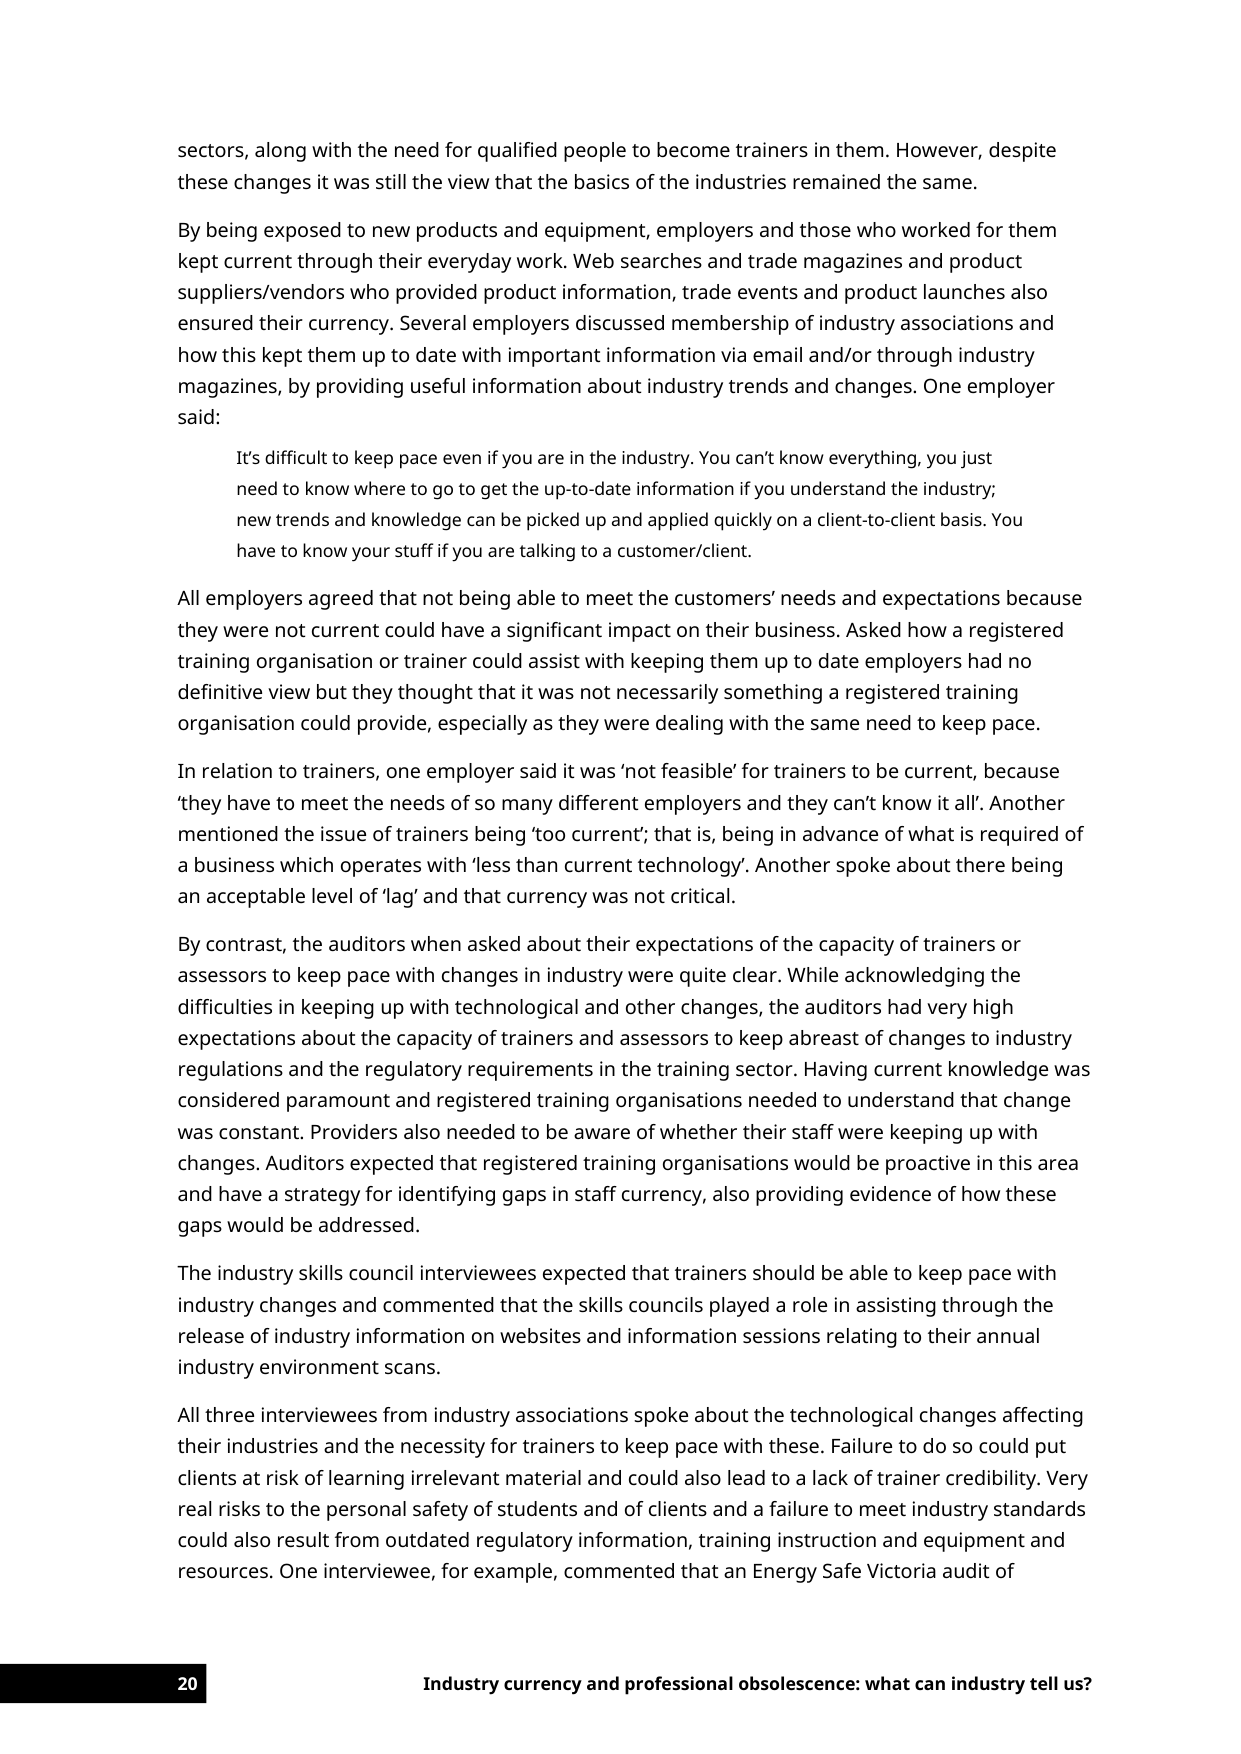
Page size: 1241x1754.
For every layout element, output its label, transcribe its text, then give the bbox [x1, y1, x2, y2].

text In relation to trainers, one employer said it was ‘not feasible’ for trainers to be current, because ‘they have to meet the needs of so many different employers and they can’t know it all’. Another mentioned the issue of trainers being ‘too current’; that is, being in advance of what is required of a business which operates with ‘less than current technology’. Another spoke about there being an acceptable level of ‘lag’ and that currency was not critical. [177, 754, 1093, 910]
text It’s difficult to keep pace even if you are in the industry. You can’t know everything, you just need to know where to go to get the up-to-date information if you understand the industry; new trends and knowledge can be picked up and applied quickly on a client-to-client basis. You have to know your stuff if you are talking to a customer/client. [236, 439, 1024, 564]
text The industry skills council interviewees expected that trainers should be able to keep pace with industry changes and commented that the skills councils played a role in assisting through the release of industry information on websites and information sessions relating to their annual industry environment scans. [177, 1256, 1093, 1381]
text By contrast, the auditors when asked about their expectations of the capacity of trainers or assessors to keep pace with changes in industry were quite clear. While acknowledging the difficulties in keeping up with technological and other changes, the auditors had very high expectations about the capacity of trainers and assessors to keep abreast of changes to industry regulations and the regulatory requirements in the training sector. Having current knowledge was considered paramount and registered training organisations needed to understand that change was constant. Providers also needed to be aware of whether their staff were keeping up with changes. Auditors expected that registered training organisations would be proactive in this area and have a strategy for identifying gaps in staff currency, also providing evidence of how these gaps would be addressed. [177, 927, 1093, 1239]
text By being exposed to new products and equipment, employers and those who worked for them kept current through their everyday work. Web searches and trade magazines and product suppliers/vendors who provided product information, trade events and product launches also ensured their currency. Several employers discussed membership of industry associations and how this kept them up to date with important information via email and/or through industry magazines, by providing useful information about industry trends and changes. One employer said: [177, 212, 1093, 431]
text All employers agreed that not being able to meet the customers’ needs and expectations because they were not current could have a significant impact on their business. Asked how a registered training organisation or trainer could assist with keeping them up to date employers had no definitive view but they thought that it was not necessarily something a registered training organisation could provide, especially as they were dealing with the same need to keep pace. [177, 581, 1093, 737]
